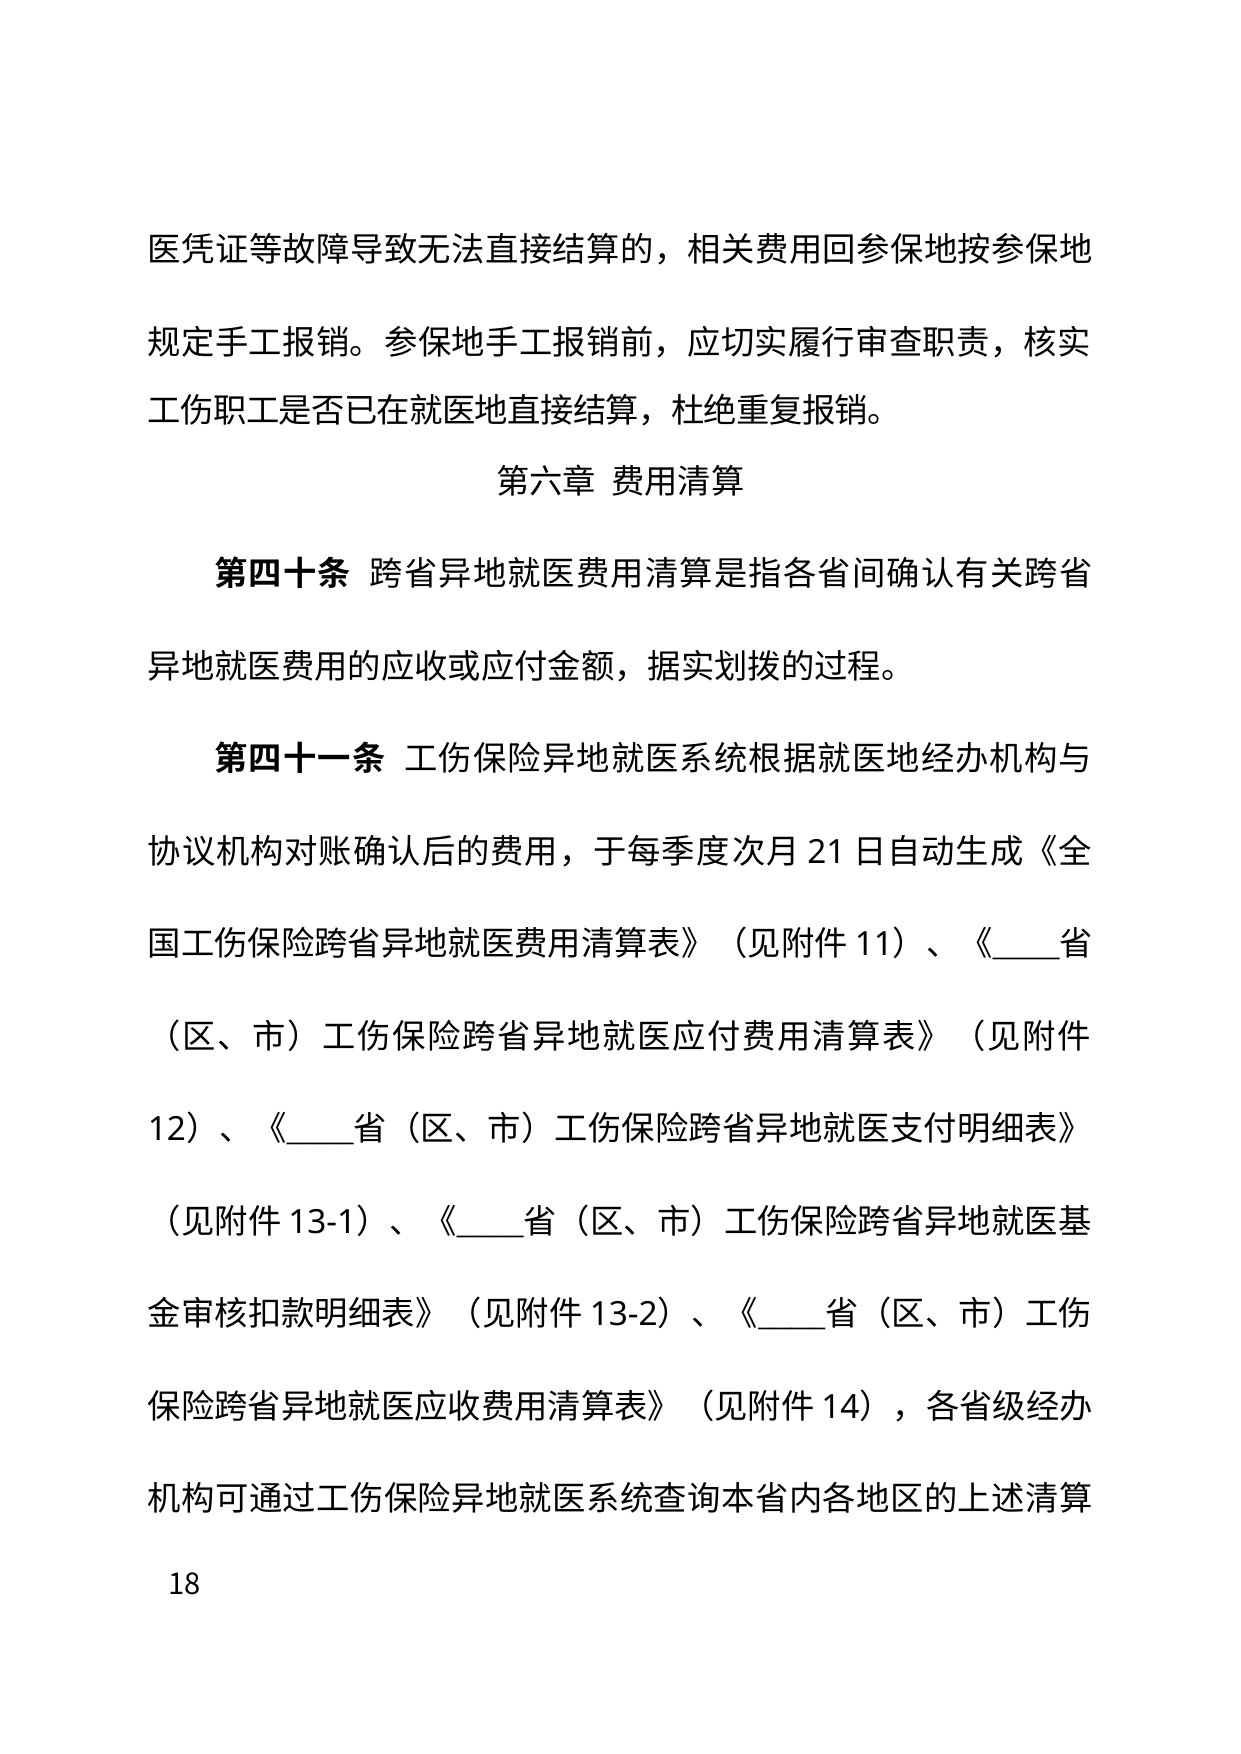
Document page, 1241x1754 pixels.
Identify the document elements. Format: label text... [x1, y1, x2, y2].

text 第四十条 跨省异地就医费用清算是指各省间确认有关跨省异地就医费用的应收或应付金额，据实划拨的过程。 [148, 525, 1093, 710]
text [148, 710, 1093, 1542]
subtitle 第六章 费用清算 [148, 432, 1093, 525]
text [148, 201, 1093, 432]
